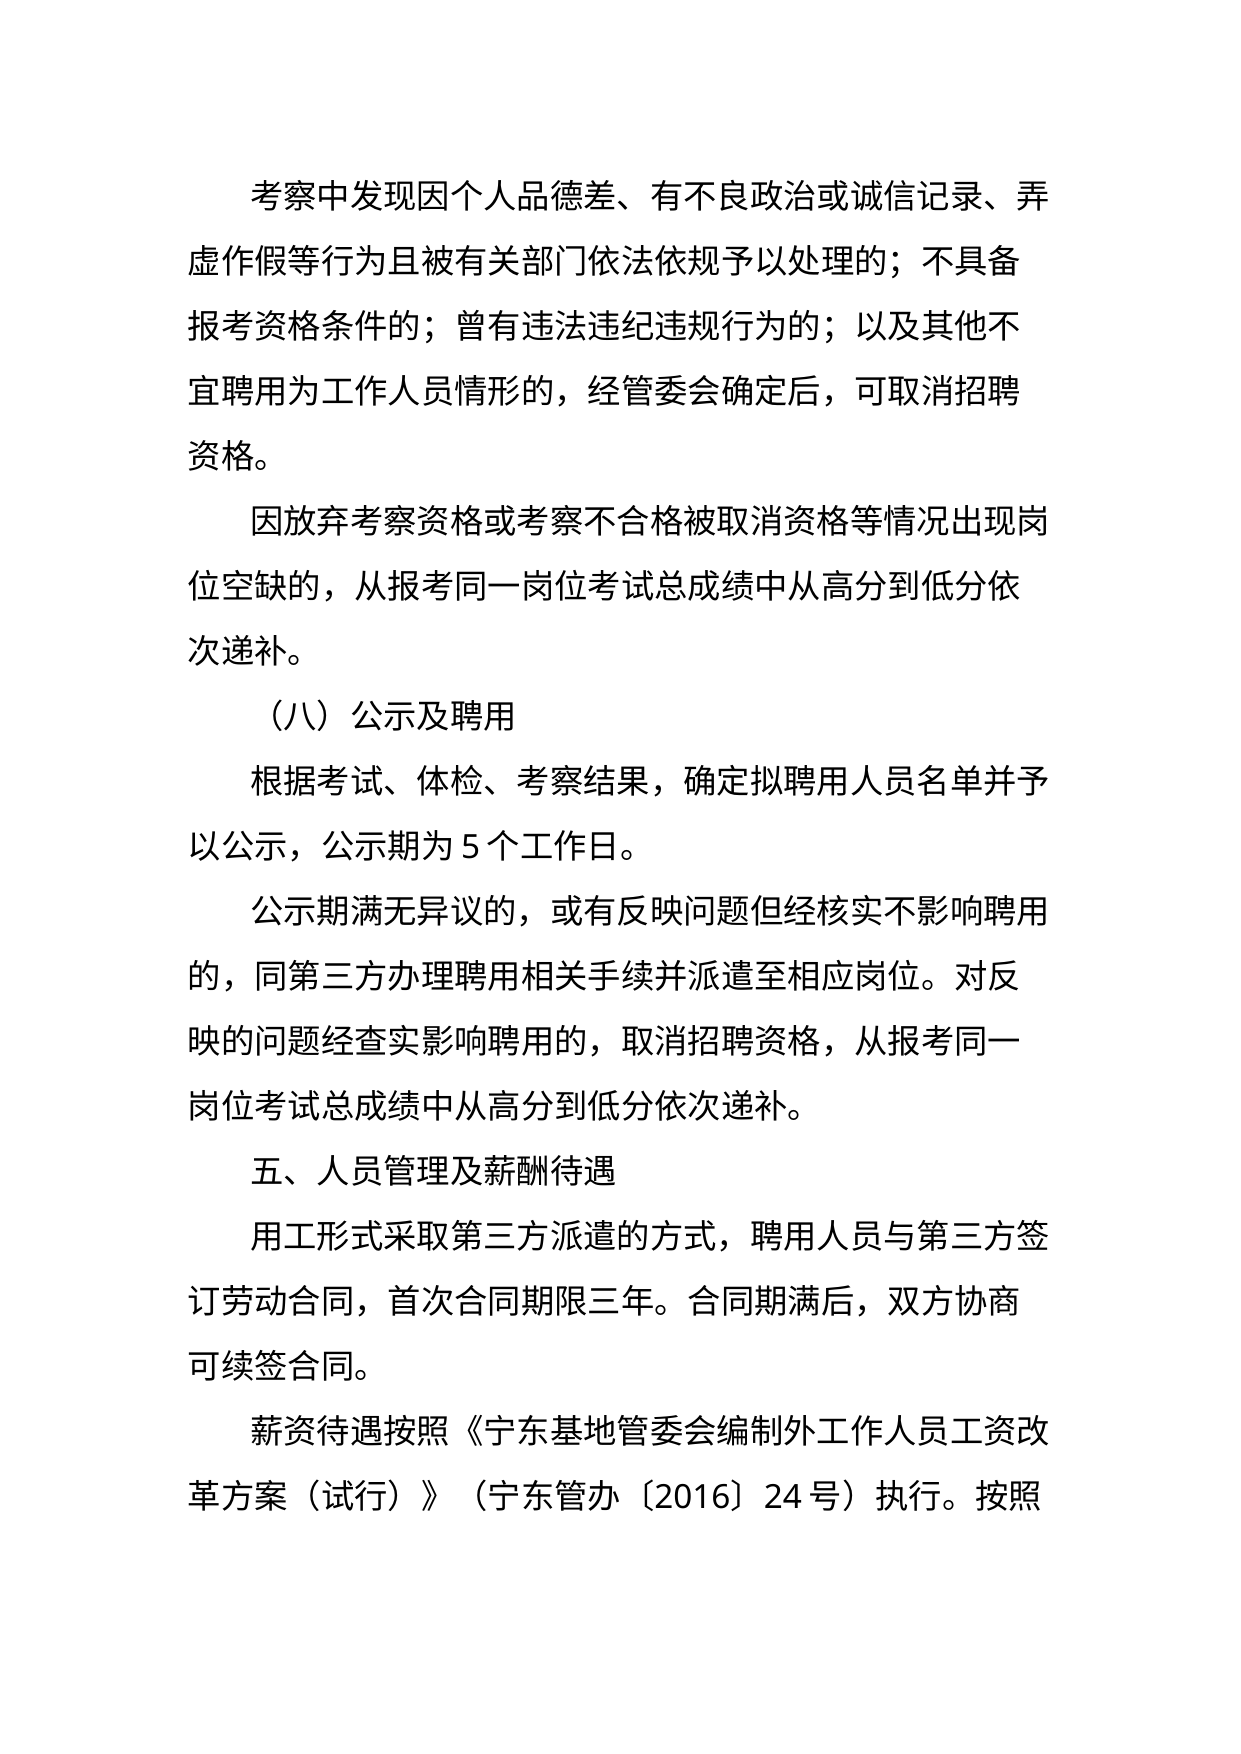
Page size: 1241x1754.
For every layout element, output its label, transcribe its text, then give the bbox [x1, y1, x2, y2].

text 根据考试、体检、考察结果，确定拟聘用人员名单并予以公示，公示期为5个工作日。 [187, 747, 1053, 877]
text 考察中发现因个人品德差、有不良政治或诚信记录、弄虚作假等行为且被有关部门依法依规予以处理的；不具备报考资格条件的；曾有违法违纪违规行为的；以及其他不宜聘用为工作人员情形的，经管委会确定后，可取消招聘资格。 [187, 162, 1053, 487]
text 公示期满无异议的，或有反映问题但经核实不影响聘用的，同第三方办理聘用相关手续并派遣至相应岗位。对反映的问题经查实影响聘用的，取消招聘资格，从报考同一岗位考试总成绩中从高分到低分依次递补。 [187, 877, 1053, 1137]
text （八）公示及聘用 [187, 682, 1053, 747]
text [187, 1397, 1053, 1527]
text 五、人员管理及薪酬待遇 [187, 1137, 1053, 1202]
text 用工形式采取第三方派遣的方式，聘用人员与第三方签订劳动合同，首次合同期限三年。合同期满后，双方协商可续签合同。 [187, 1202, 1053, 1397]
text 因放弃考察资格或考察不合格被取消资格等情况出现岗位空缺的，从报考同一岗位考试总成绩中从高分到低分依次递补。 [187, 487, 1053, 682]
